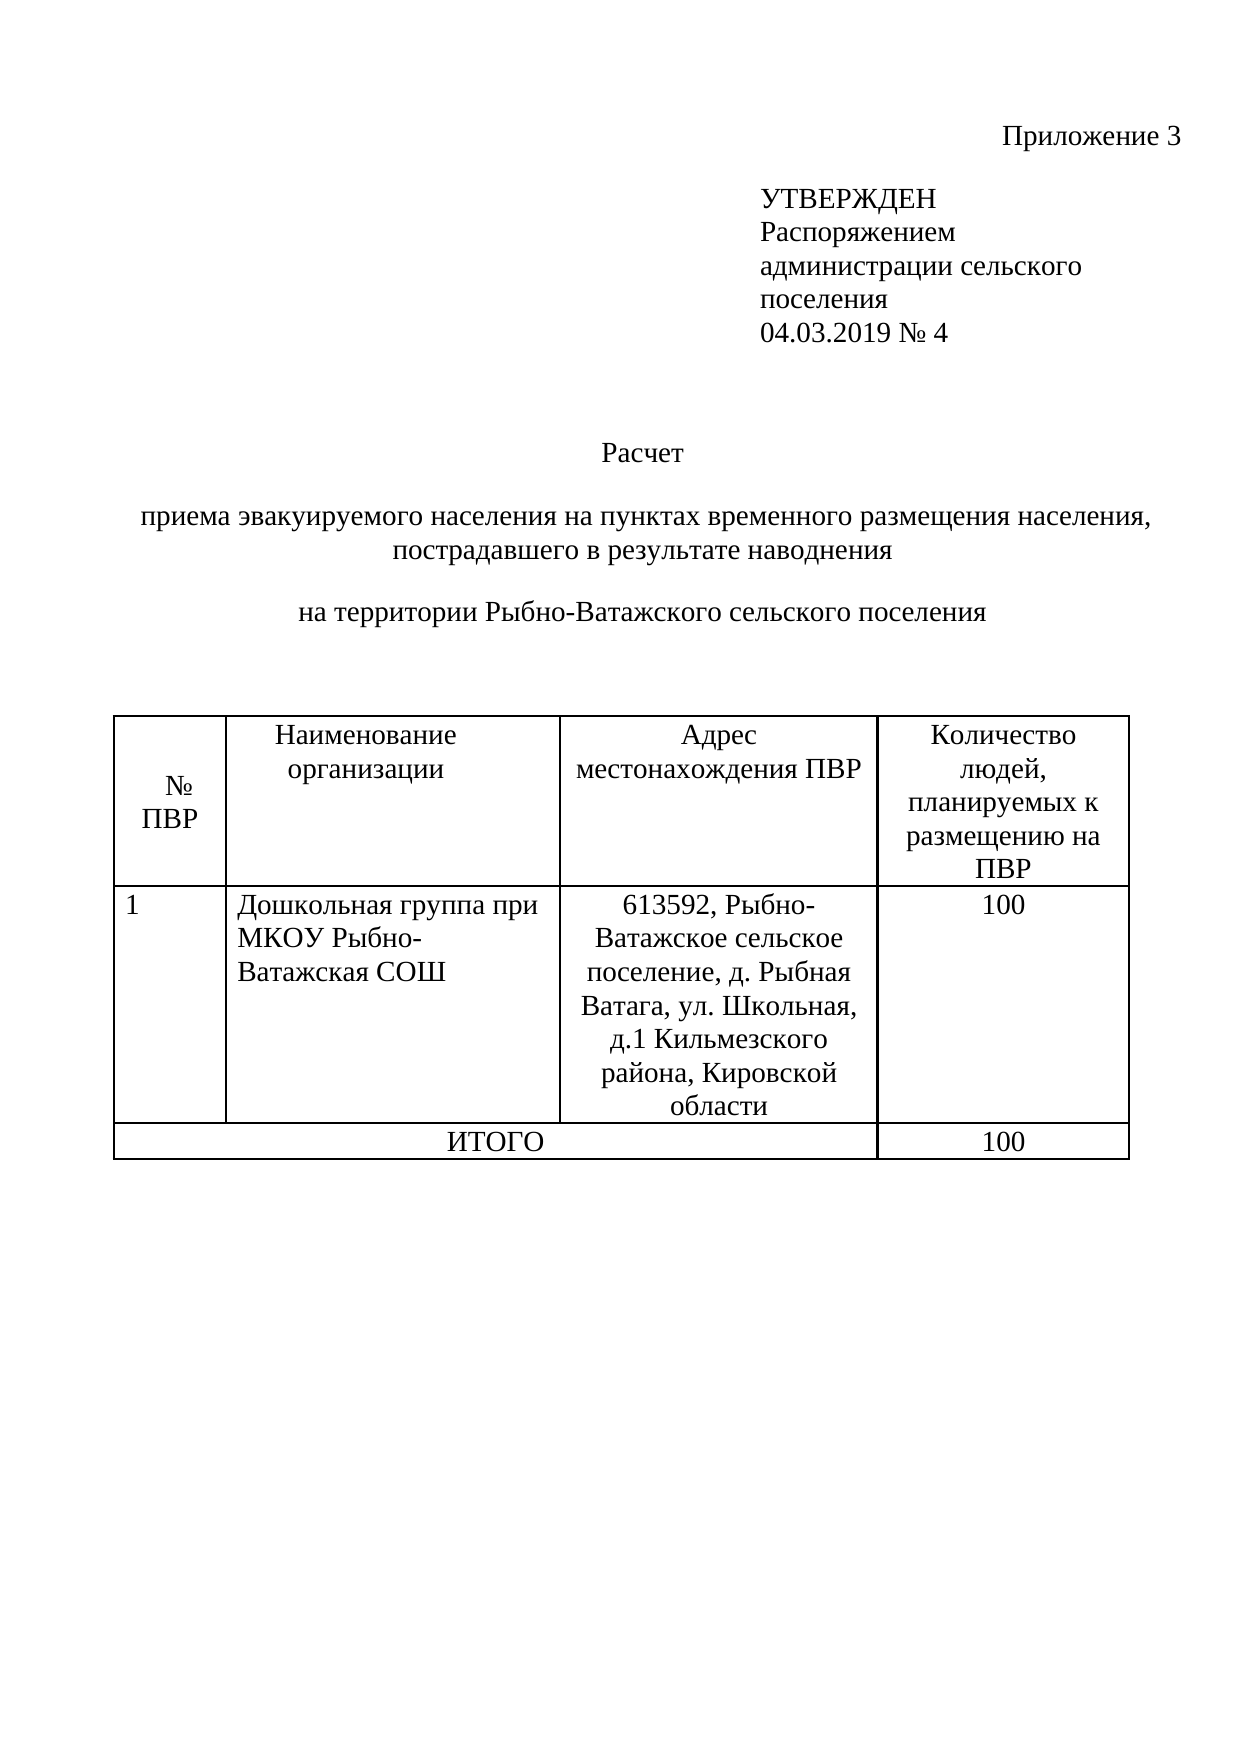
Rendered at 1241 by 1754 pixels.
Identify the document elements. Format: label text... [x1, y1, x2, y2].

table_header Наименование организации [227, 717, 559, 885]
table_cell Дошкольная группа при МКОУ Рыбно-Ватажская СОШ [227, 887, 559, 1122]
table_cell ИТОГО [115, 1124, 876, 1157]
text Расчет [103, 436, 1181, 469]
text Распоряжением [760, 214, 1181, 248]
table_cell 1 [115, 887, 225, 1122]
text приема эвакуируемого населения на пунктах временного размещения населения, пострадавшего в результате наводнения [103, 498, 1181, 565]
table_header Адрес местонахождения ПВР [561, 717, 876, 885]
table_cell 100 [879, 1124, 1128, 1157]
table_header № ПВР [115, 717, 225, 885]
text администрации сельского поселения [760, 248, 1181, 315]
table_cell 613592, Рыбно-Ватажское сельское поселение, д. Рыбная Ватага, ул. Школьная, д.1 Кильмезского района, Кировской области [561, 887, 876, 1122]
text на территории Рыбно-Ватажского сельского поселения [103, 594, 1181, 628]
table_header Количество людей, планируемых к размещению на ПВР [879, 717, 1128, 885]
text Приложение 3 [103, 118, 1181, 152]
table_cell 100 [879, 887, 1128, 1122]
text УТВЕРЖДЕН [760, 181, 1181, 214]
text 04.03.2019 № 4 [760, 315, 1181, 348]
